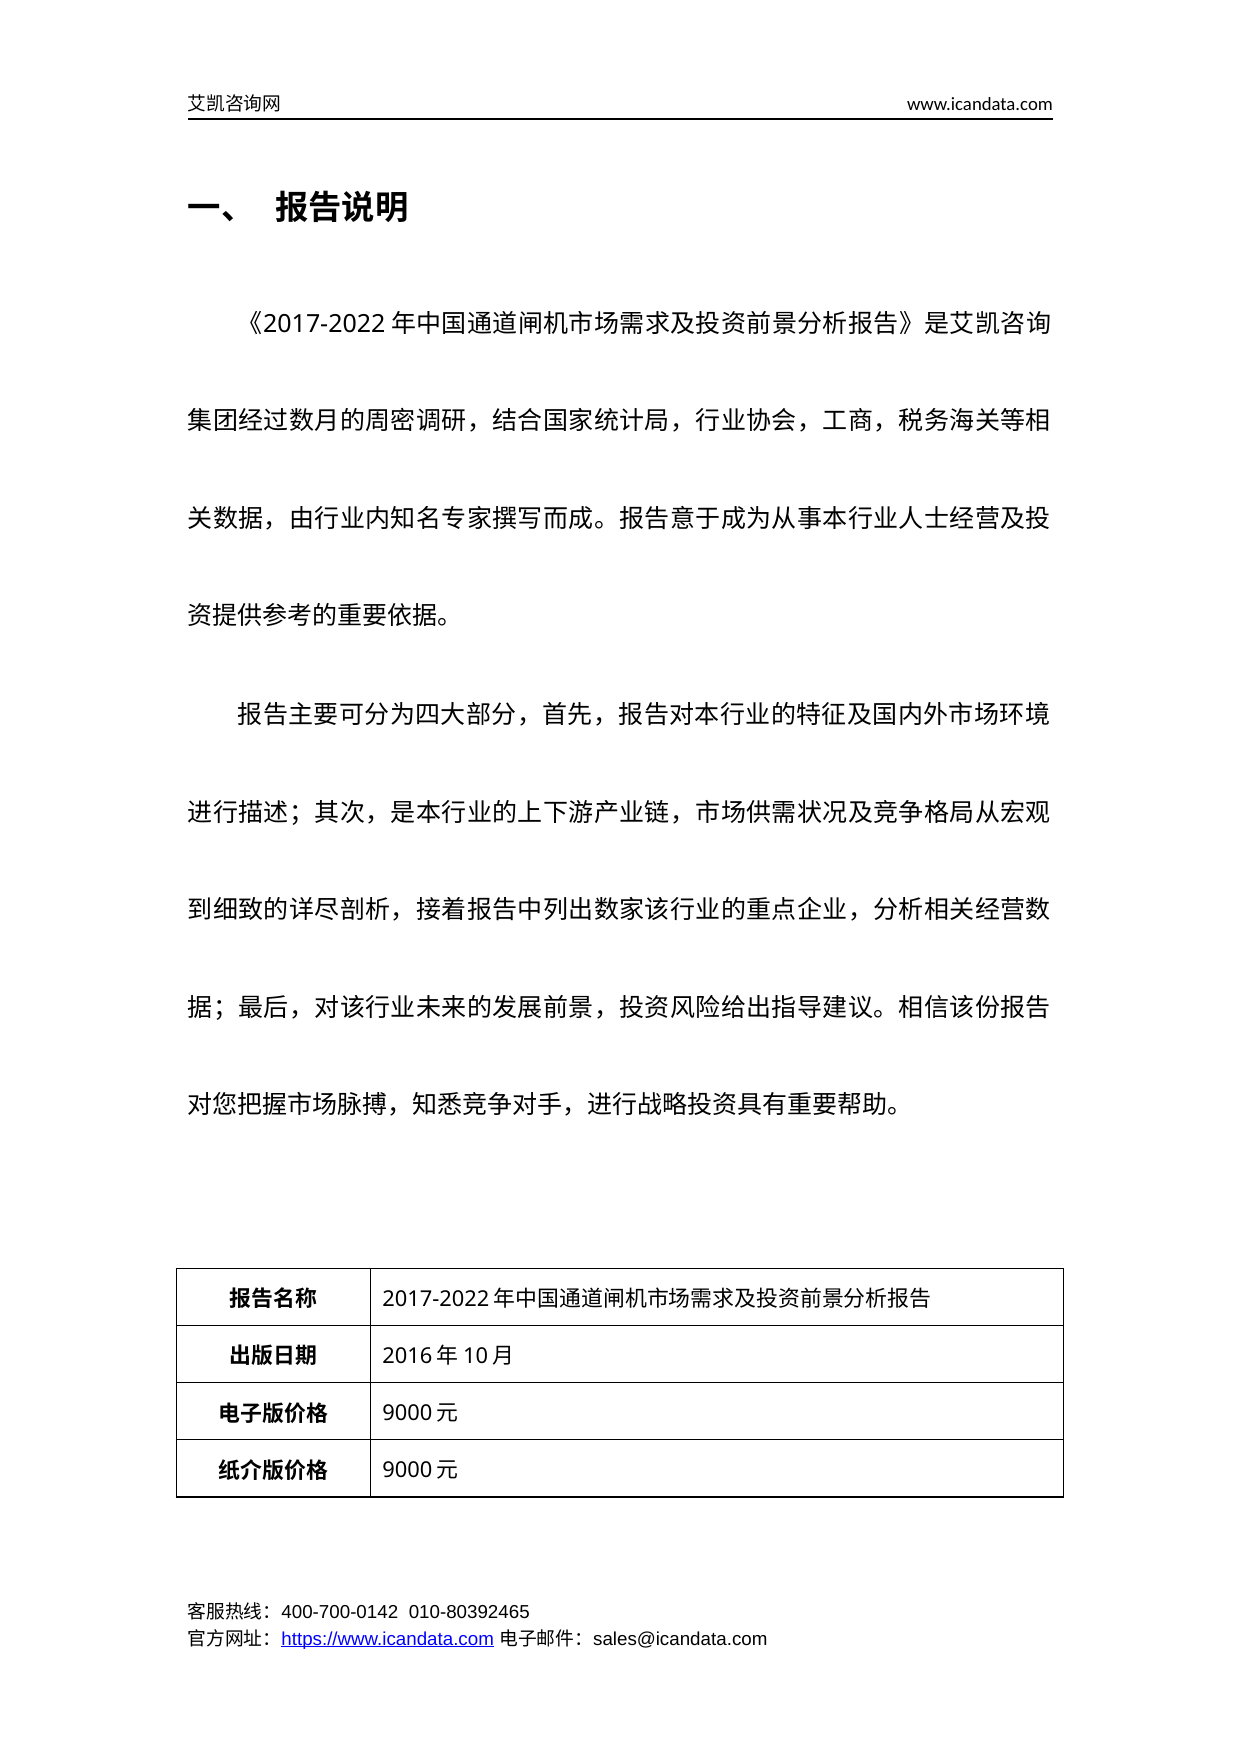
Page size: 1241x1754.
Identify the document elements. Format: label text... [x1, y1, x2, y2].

table_cell 9000元 [371, 1440, 1063, 1496]
table_cell 2016年10月 [371, 1326, 1063, 1382]
table_cell 电子版价格 [177, 1383, 370, 1439]
table_cell 9000元 [371, 1383, 1063, 1439]
text 报告主要可分为四大部分，首先，报告对本行业的特征及国内外市场环境进行描述；其次，是本行业的上下游产业链，市场供需状况及竞争格局从宏观到细致的详尽剖析，接着报告中列出数家该行业的重点企业，分析相关经营数据；最后，对该行业未来的发展前景，投资风险给出指导建议。相信该份报告对您把握市场脉搏，知悉竞争对手，进行战略投资具有重要帮助。 [187, 681, 1053, 1136]
text 《2017-2022年中国通道闸机市场需求及投资前景分析报告》是艾凯咨询集团经过数月的周密调研，结合国家统计局，行业协会，工商，税务海关等相关数据，由行业内知名专家撰写而成。报告意于成为从事本行业人士经营及投资提供参考的重要依据。 [187, 289, 1053, 646]
table_cell 纸介版价格 [177, 1440, 370, 1496]
table_header 2017-2022年中国通道闸机市场需求及投资前景分析报告 [371, 1269, 1063, 1325]
subtitle 报告说明 [187, 172, 1053, 237]
table_header 报告名称 [177, 1269, 370, 1325]
table_cell 出版日期 [177, 1326, 370, 1382]
